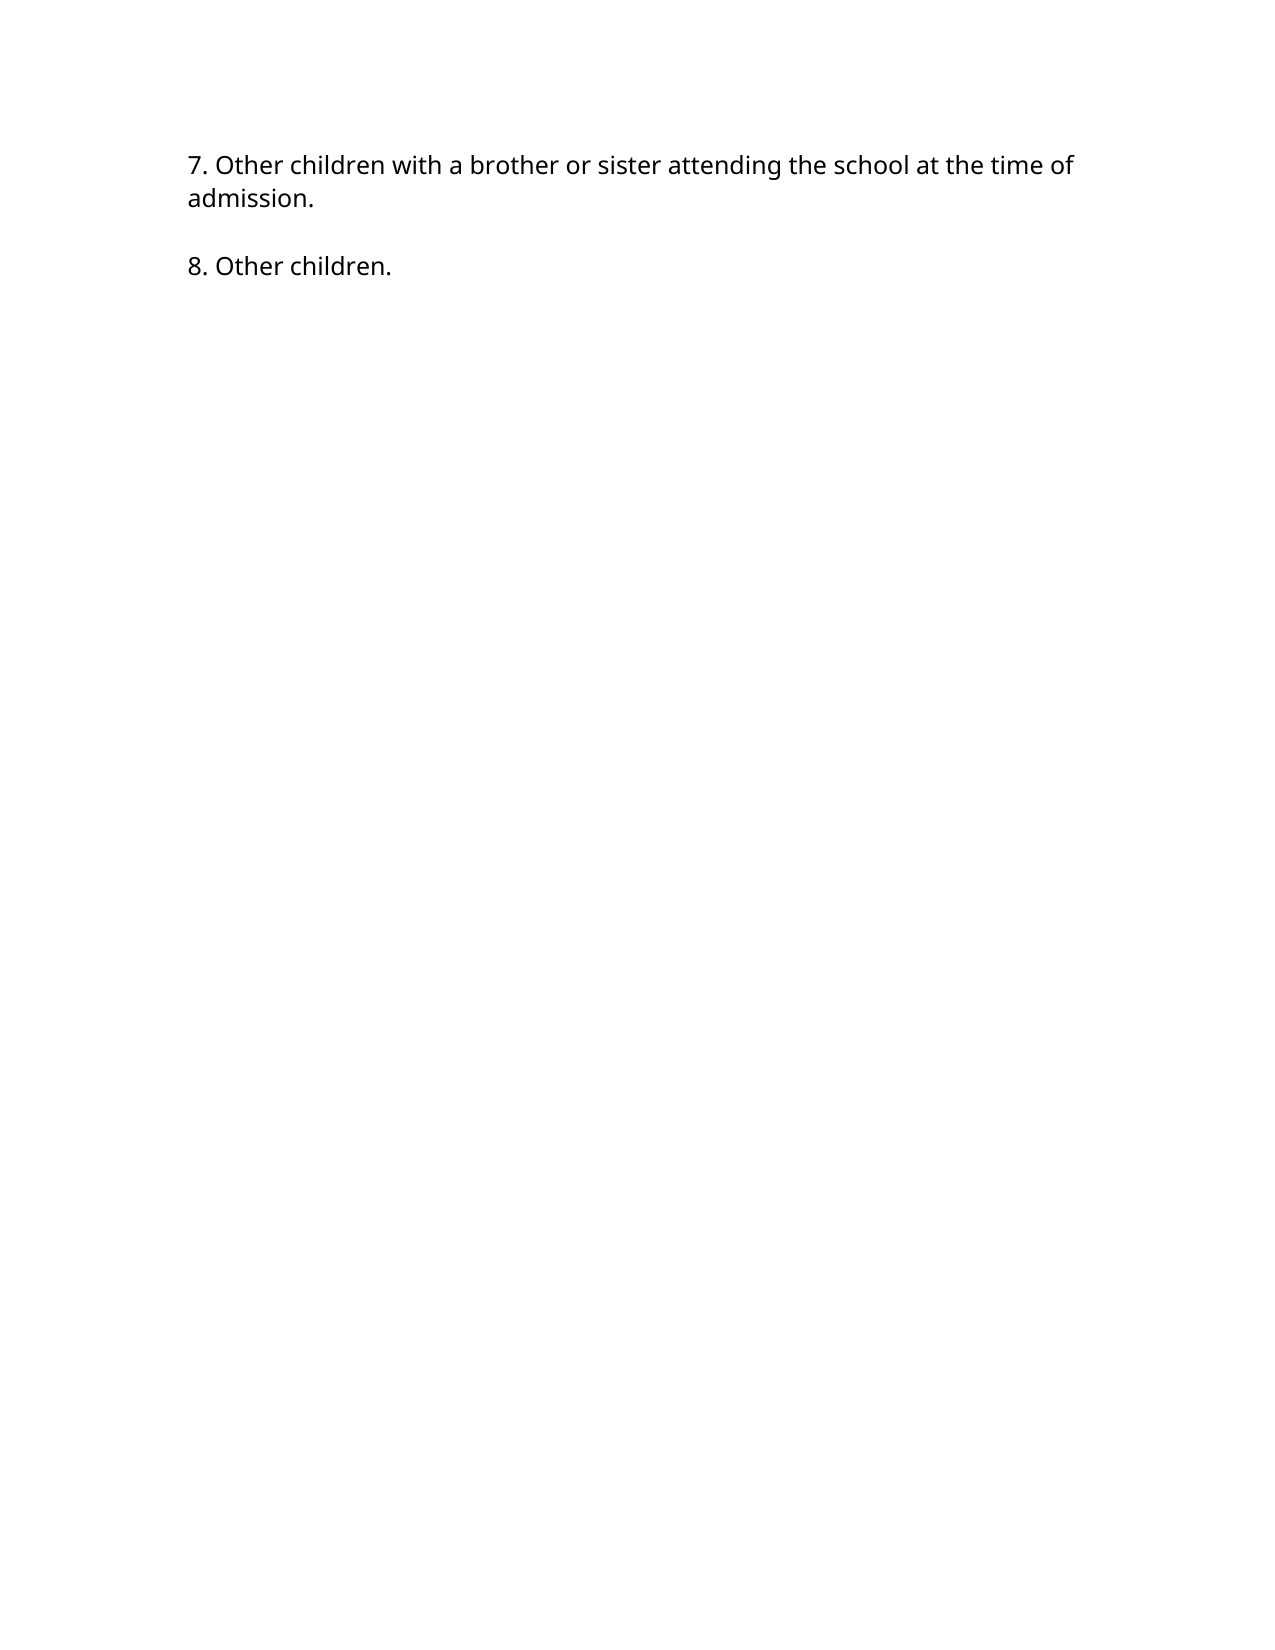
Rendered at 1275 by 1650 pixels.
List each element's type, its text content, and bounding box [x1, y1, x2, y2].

text 8. Other children. [187, 249, 401, 283]
text 7. Other children with a brother or sister attending the school at the time of admission. [187, 148, 1126, 214]
